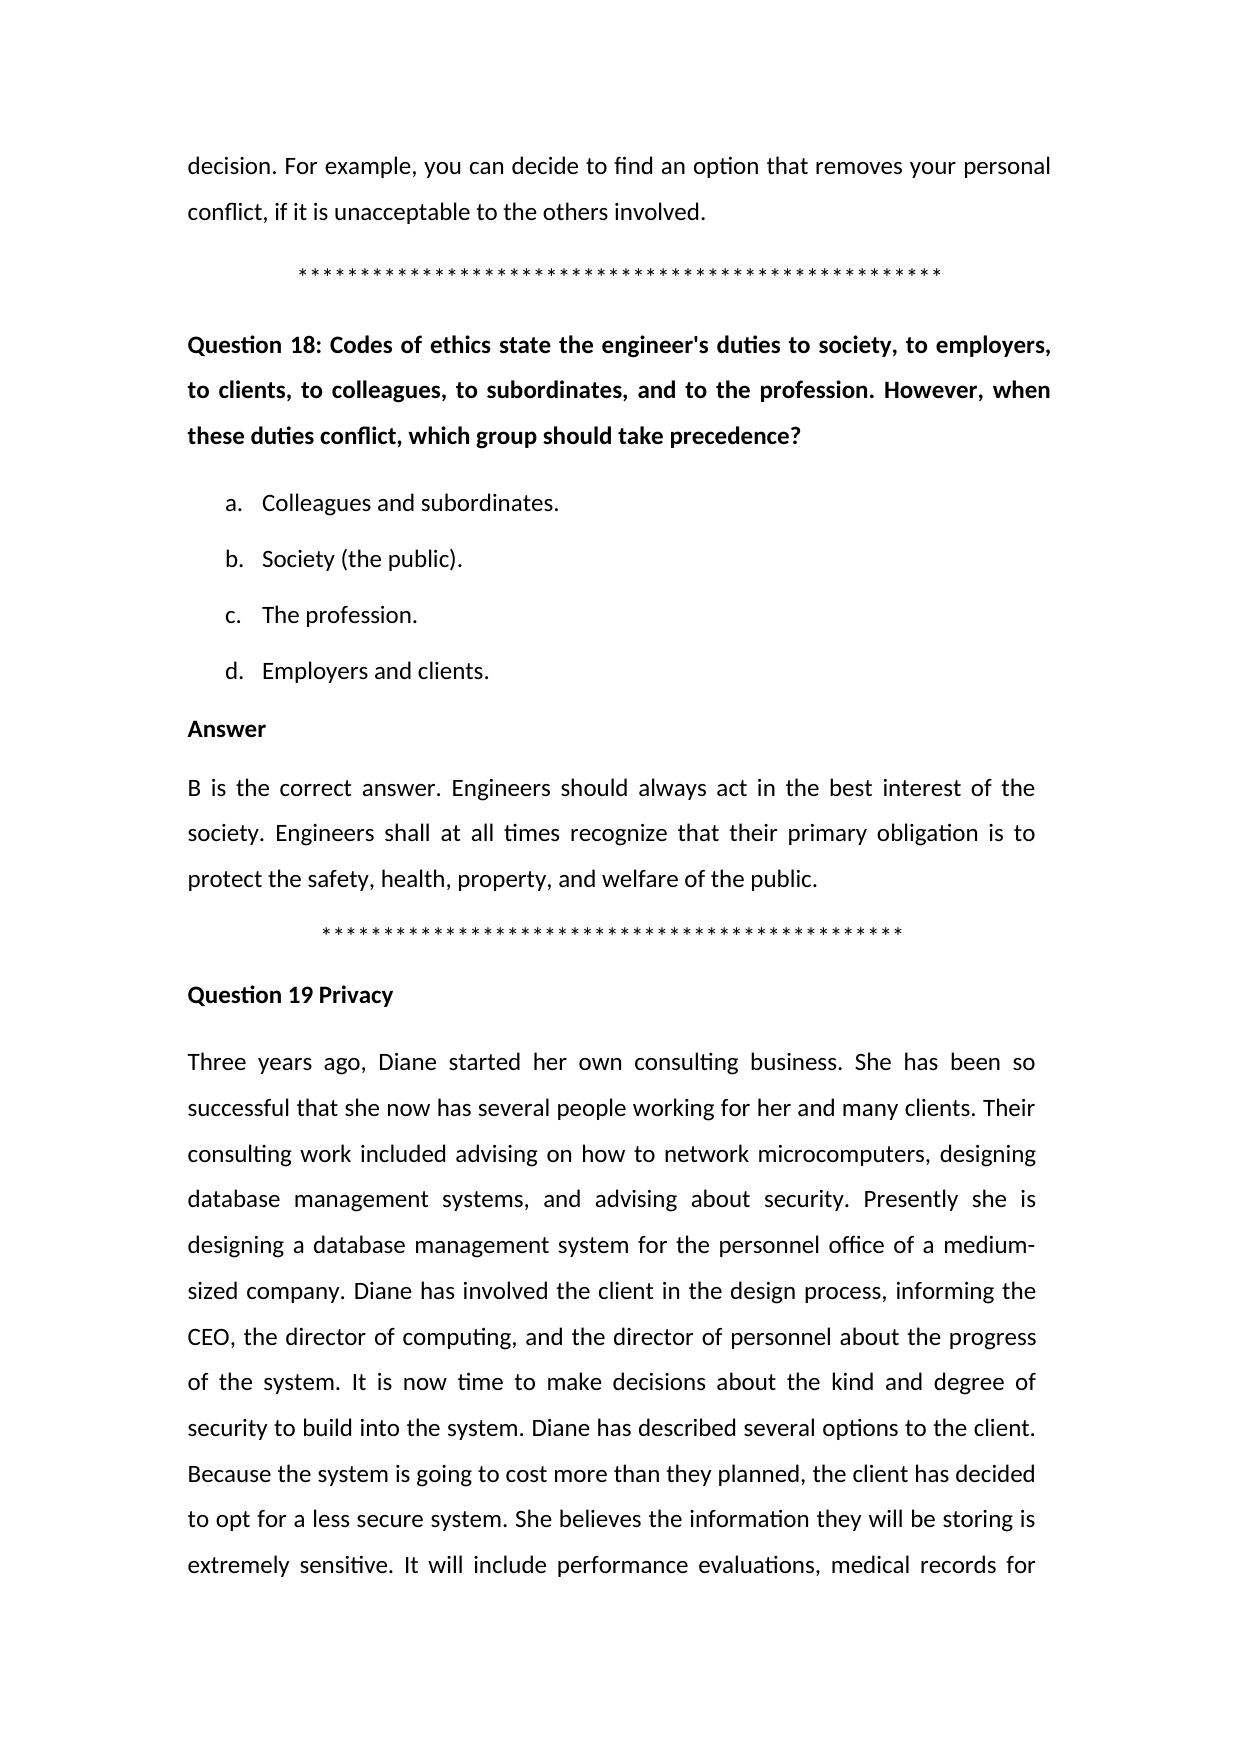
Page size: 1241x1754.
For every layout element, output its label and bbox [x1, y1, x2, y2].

table_cell [188, 150, 1053, 1580]
